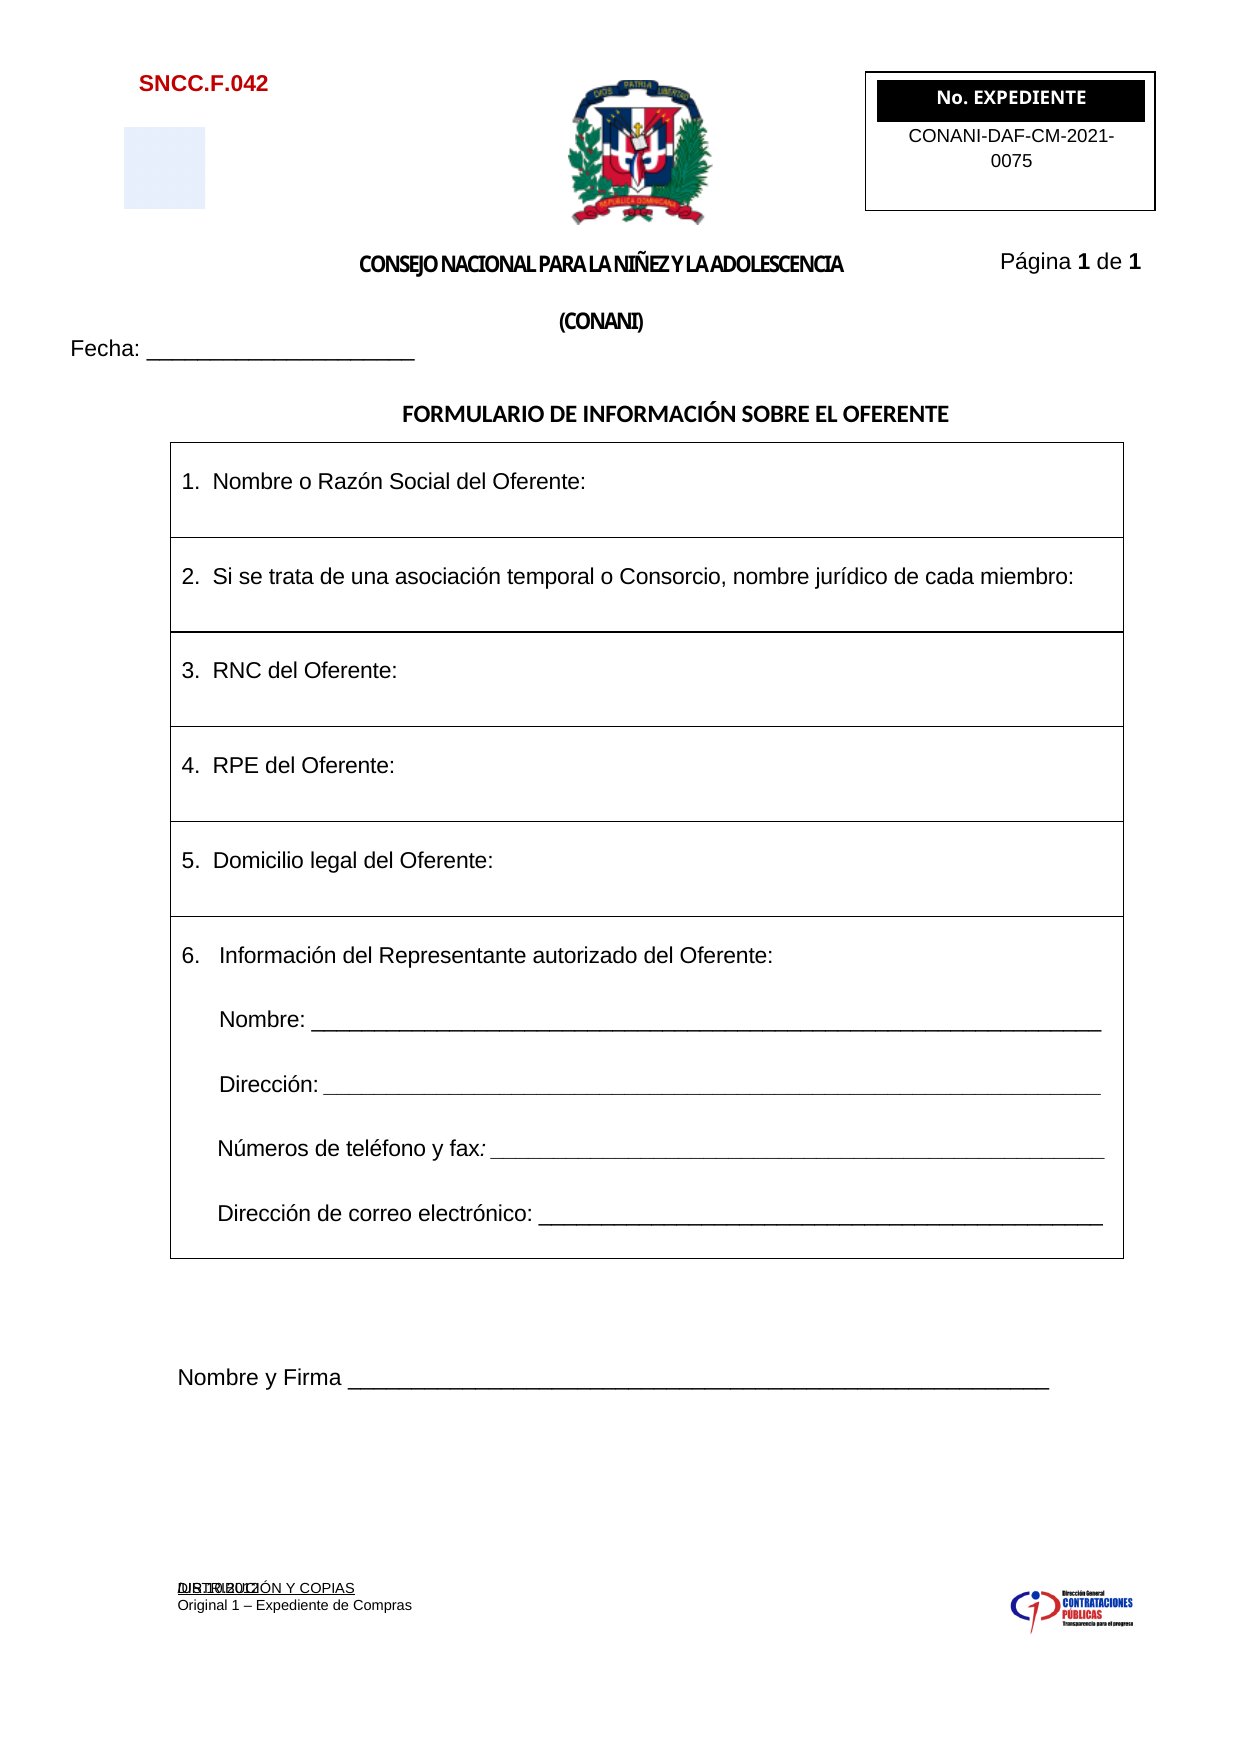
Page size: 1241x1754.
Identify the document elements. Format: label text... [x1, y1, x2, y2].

table_cell 5. Domicilio legal del Oferente: [171, 822, 1123, 916]
table_cell 2. Si se trata de una asociación temporal o Consorcio, nombre jurídico de cada miembro: [171, 538, 1123, 631]
picture [124, 127, 206, 209]
picture [1010, 1590, 1133, 1634]
table_cell 6. Información del Representante autorizado del Oferente: Nombre: _______________________________________________________________ Dirección: ______________________________________________________________ Números de teléfono y fax: _________________________________________________ Dirección de correo electrónico: _____________________________________________ [171, 917, 1123, 1258]
text Nombre y Firma _______________________________________________________ [177, 1364, 1063, 1390]
picture [567, 80, 713, 225]
table_cell 3. RNC del Oferente: [171, 633, 1123, 726]
table_header 1. Nombre o Razón Social del Oferente: [171, 443, 1123, 537]
table_cell 4. RPE del Oferente: [171, 727, 1123, 821]
